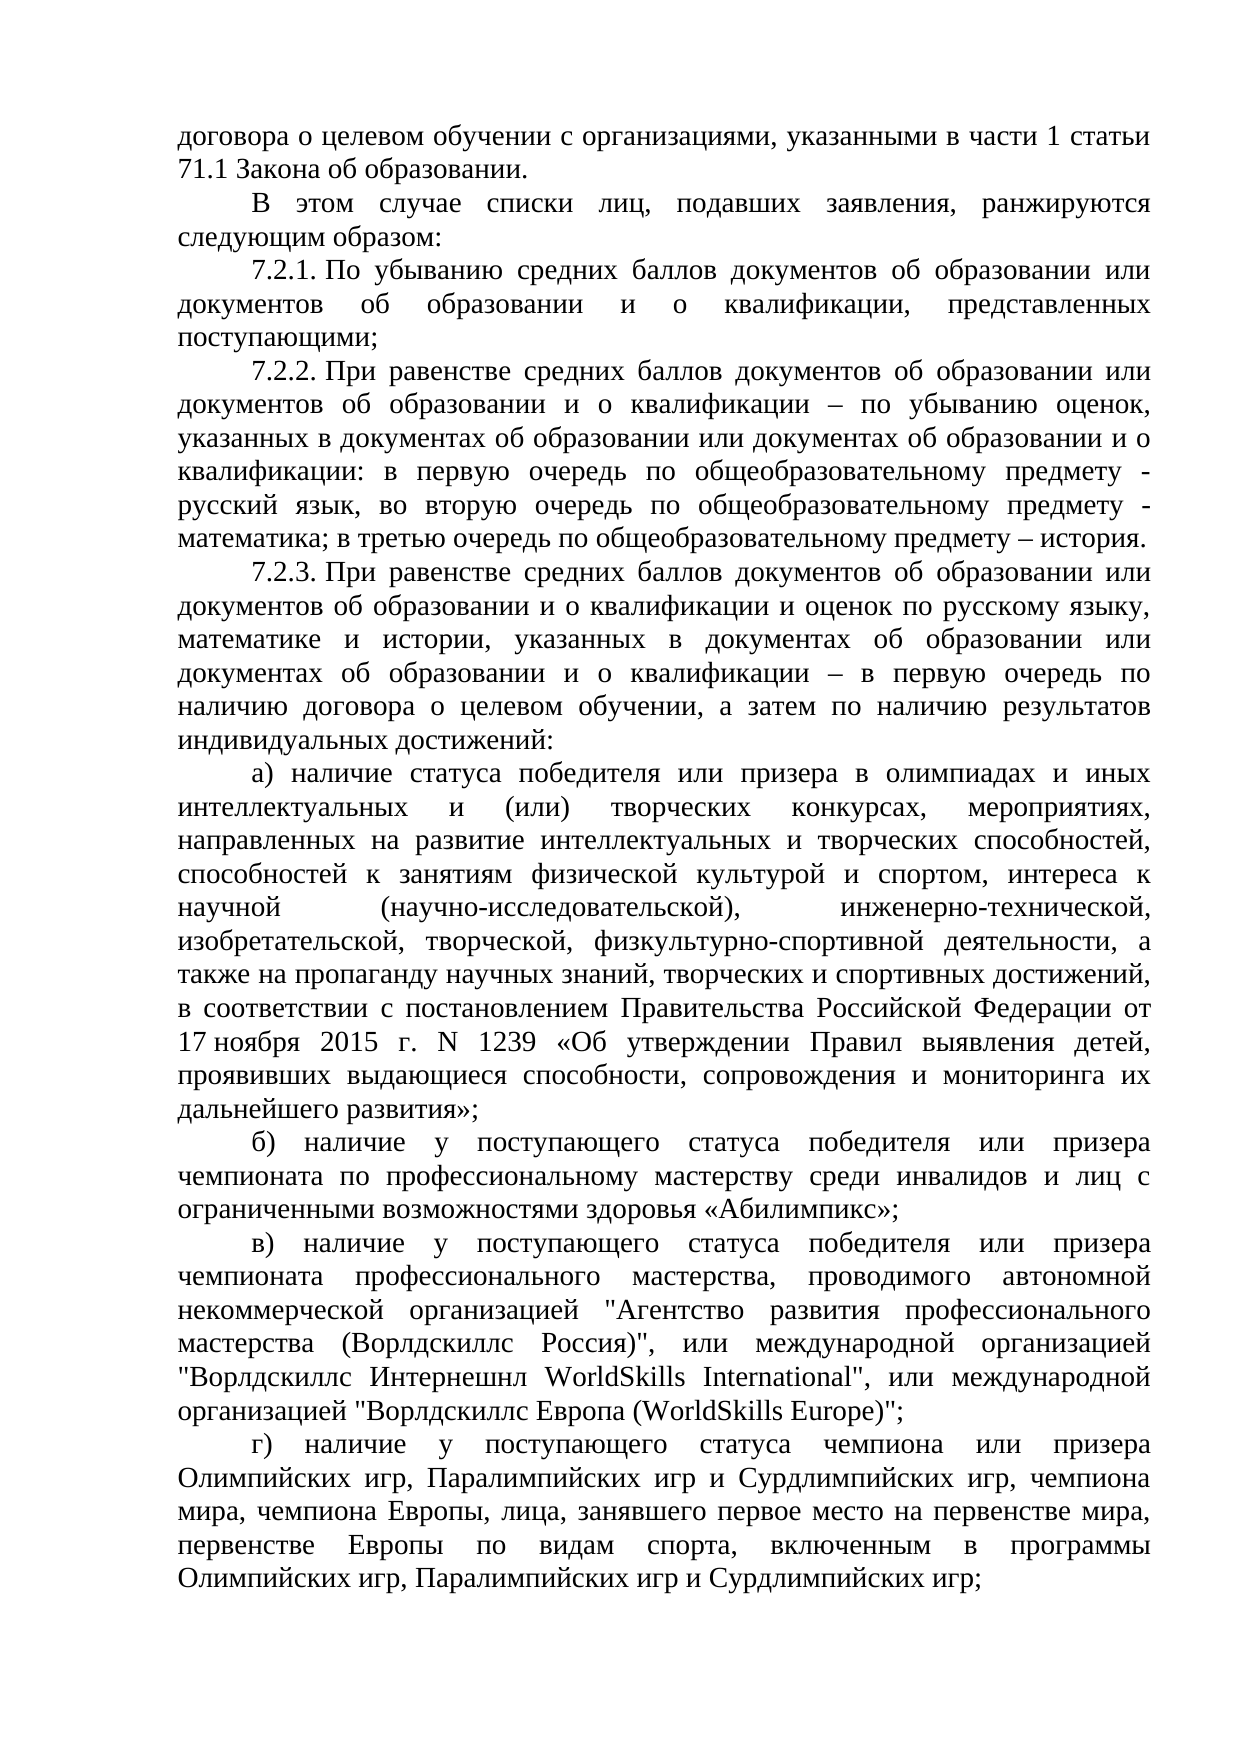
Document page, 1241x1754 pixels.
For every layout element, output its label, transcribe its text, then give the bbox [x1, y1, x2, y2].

text В этом случае списки лиц, подавших заявления, ранжируются следующим образом: [177, 185, 1152, 252]
text 7.2.2. При равенстве средних баллов документов об образовании или документов об образовании и о квалификации – по убыванию оценок, указанных в документах об образовании или документах об образовании и о квалификации: в первую очередь по общеобразовательному предмету - русский язык, во вторую очередь по общеобразовательному предмету - математика; в третью очередь по общеобразовательному предмету – история. [177, 353, 1152, 554]
text 7.2.3. При равенстве средних баллов документов об образовании или документов об образовании и о квалификации и оценок по русскому языку, математике и истории, указанных в документах об образовании или документах об образовании и о квалификации – в первую очередь по наличию договора о целевом обучении, а затем по наличию результатов индивидуальных достижений: [177, 554, 1152, 755]
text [177, 118, 1152, 185]
text а) наличие статуса победителя или призера в олимпиадах и иных интеллектуальных и (или) творческих конкурсах, мероприятиях, направленных на развитие интеллектуальных и творческих способностей, способностей к занятиям физической культурой и спортом, интереса к научной (научно-исследовательской), инженерно-технической, изобретательской, творческой, физкультурно-спортивной деятельности, а также на пропаганду научных знаний, творческих и спортивных достижений, в соответствии с постановлением Правительства Российской Федерации от 17 ноября 2015 г. N 1239 «Об утверждении Правил выявления детей, проявивших выдающиеся способности, сопровождения и мониторинга их дальнейшего развития»; [177, 755, 1152, 1124]
text 7.2.1. По убыванию средних баллов документов об образовании или документов об образовании и о квалификации, представленных поступающими; [177, 252, 1152, 353]
text в) наличие у поступающего статуса победителя или призера чемпионата профессионального мастерства, проводимого автономной некоммерческой организацией "Агентство развития профессионального мастерства (Ворлдскиллс Россия)", или международной организацией "Ворлдскиллс Интернешнл WorldSkills International", или международной организацией "Ворлдскиллс Европа (WorldSkills Europe)"; [177, 1225, 1152, 1426]
text б) наличие у поступающего статуса победителя или призера чемпионата по профессиональному мастерству среди инвалидов и лиц с ограниченными возможностями здоровья «Абилимпикс»; [177, 1124, 1152, 1225]
text г) наличие у поступающего статуса чемпиона или призера Олимпийских игр, Паралимпийских игр и Сурдлимпийских игр, чемпиона мира, чемпиона Европы, лица, занявшего первое место на первенстве мира, первенстве Европы по видам спорта, включенным в программы Олимпийских игр, Паралимпийских игр и Сурдлимпийских игр; [177, 1426, 1152, 1594]
